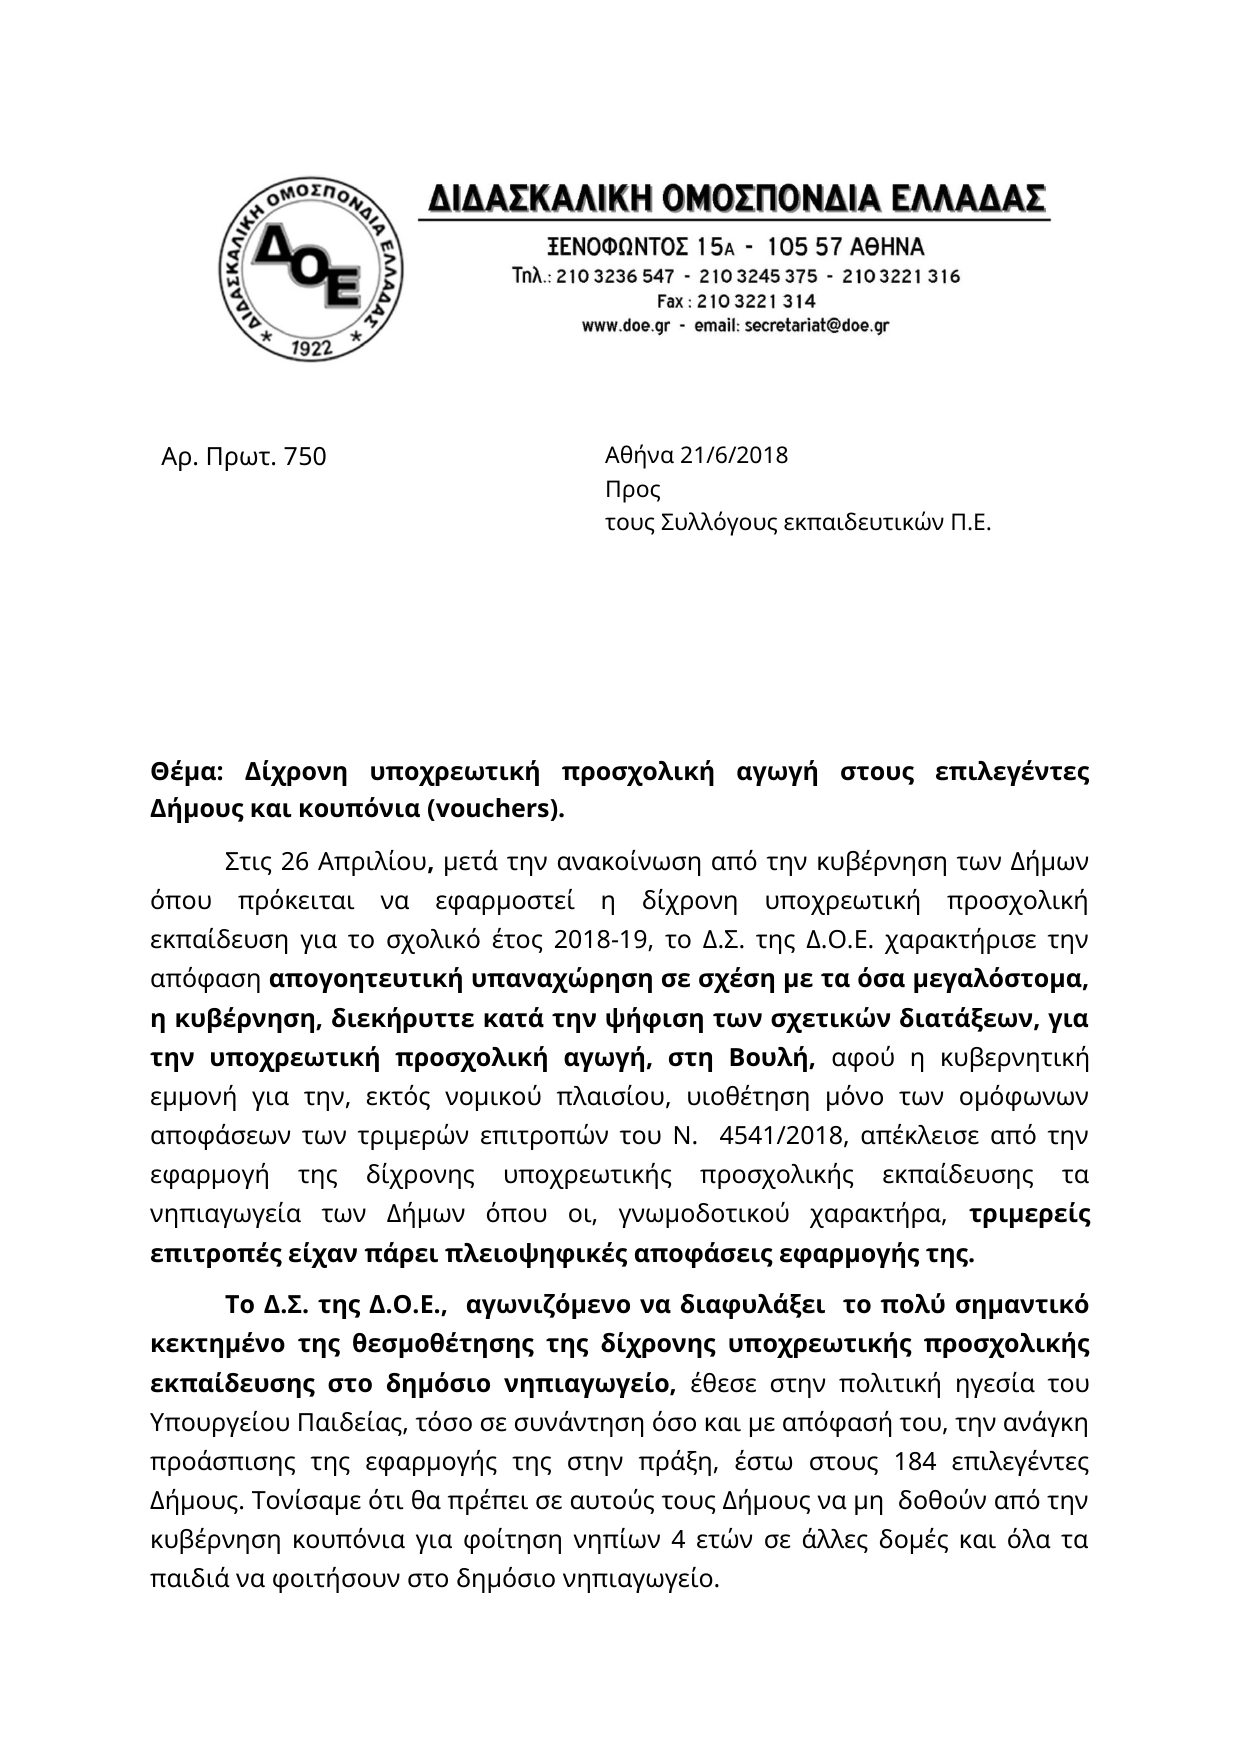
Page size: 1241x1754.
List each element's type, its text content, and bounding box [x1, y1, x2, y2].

text Θέμα: Δίχρονη υποχρεωτική προσχολική αγωγή στους επιλεγέντες Δήμους και κουπόνια (vouchers). [150, 753, 1090, 824]
table_header Αθήνα 21/6/2018 Προς τους Συλλόγους εκπαιδευτικών Π.Ε. [594, 439, 1038, 540]
table_header Αρ. Πρωτ. 750 [150, 439, 594, 540]
text Στις 26 Απριλίου, μετά την ανακοίνωση από την κυβέρνηση των Δήμων όπου πρόκειται να εφαρμοστεί η δίχρονη υποχρεωτική προσχολική εκπαίδευση για το σχολικό έτος 2018-19, το Δ.Σ. της Δ.Ο.Ε. χαρακτήρισε την απόφαση απογοητευτική υπαναχώρηση σε σχέση με τα όσα μεγαλόστομα, η κυβέρνηση, διεκήρυττε κατά την ψήφιση των σχετικών διατάξεων, για την υποχρεωτική προσχολική αγωγή, στη Βουλή, αφού η κυβερνητική εμμονή για την, εκτός νομικού πλαισίου, υιοθέτηση μόνο των ομόφωνων αποφάσεων των τριμερών επιτροπών του Ν. 4541/2018, απέκλεισε από την εφαρμογή της δίχρονης υποχρεωτικής προσχολικής εκπαίδευσης τα νηπιαγωγεία των Δήμων όπου οι, γνωμοδοτικού χαρακτήρα, τριμερείς επιτροπές είχαν πάρει πλειοψηφικές αποφάσεις εφαρμογής της. [150, 844, 1090, 1269]
picture [187, 150, 1053, 422]
text Το Δ.Σ. της Δ.Ο.Ε., αγωνιζόμενο να διαφυλάξει το πολύ σημαντικό κεκτημένο της θεσμοθέτησης της δίχρονης υποχρεωτικής προσχολικής εκπαίδευσης στο δημόσιο νηπιαγωγείο, έθεσε στην πολιτική ηγεσία του Υπουργείου Παιδείας, τόσο σε συνάντηση όσο και με απόφασή του, την ανάγκη προάσπισης της εφαρμογής της στην πράξη, έστω στους 184 επιλεγέντες Δήμους. Τονίσαμε ότι θα πρέπει σε αυτούς τους Δήμους να μη δοθούν από την κυβέρνηση κουπόνια για φοίτηση νηπίων 4 ετών σε άλλες δομές και όλα τα παιδιά να φοιτήσουν στο δημόσιο νηπιαγωγείο. [150, 1287, 1090, 1595]
